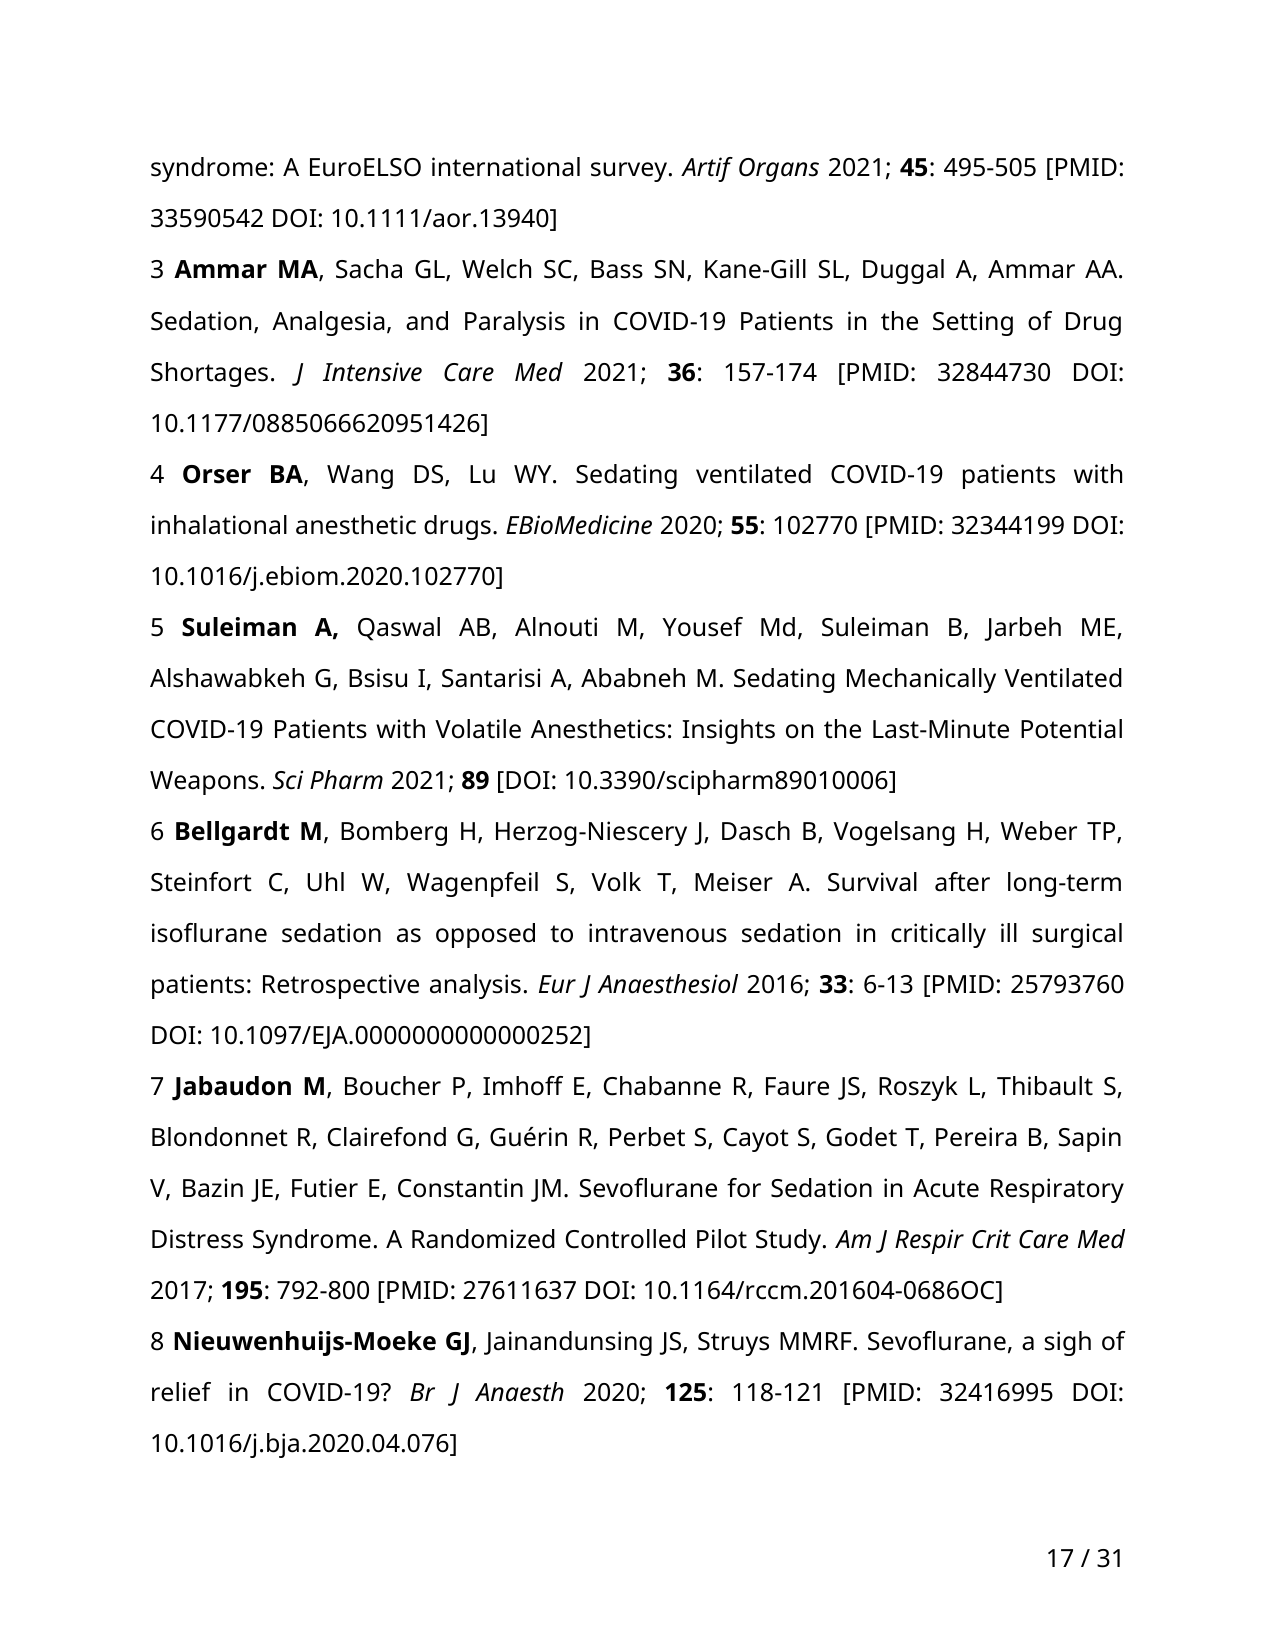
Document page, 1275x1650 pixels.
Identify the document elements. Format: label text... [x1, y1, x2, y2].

text 6 Bellgardt M, Bomberg H, Herzog-Niescery J, Dasch B, Vogelsang H, Weber TP, Steinfort C, Uhl W, Wagenpfeil S, Volk T, Meiser A. Survival after long-term isoflurane sedation as opposed to intravenous sedation in critically ill surgical patients: Retrospective analysis. Eur J Anaesthesiol 2016; 33: 6-13 [PMID: 25793760 DOI: 10.1097/EJA.0000000000000252] [150, 813, 1125, 1052]
text 7 Jabaudon M, Boucher P, Imhoff E, Chabanne R, Faure JS, Roszyk L, Thibault S, Blondonnet R, Clairefond G, Guérin R, Perbet S, Cayot S, Godet T, Pereira B, Sapin V, Bazin JE, Futier E, Constantin JM. Sevoflurane for Sedation in Acute Respiratory Distress Syndrome. A Randomized Controlled Pilot Study. Am J Respir Crit Care Med 2017; 195: 792-800 [PMID: 27611637 DOI: 10.1164/rccm.201604-0686OC] [150, 1069, 1125, 1307]
text 5 Suleiman A, Qaswal AB, Alnouti M, Yousef Md, Suleiman B, Jarbeh ME, Alshawabkeh G, Bsisu I, Santarisi A, Ababneh M. Sedating Mechanically Ventilated COVID-19 Patients with Volatile Anesthetics: Insights on the Last-Minute Potential Weapons. Sci Pharm 2021; 89 [DOI: 10.3390/scipharm89010006] [150, 609, 1125, 797]
text 4 Orser BA, Wang DS, Lu WY. Sedating ventilated COVID-19 patients with inhalational anesthetic drugs. EBioMedicine 2020; 55: 102770 [PMID: 32344199 DOI: 10.1016/j.ebiom.2020.102770] [150, 456, 1125, 592]
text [150, 150, 1125, 235]
text 8 Nieuwenhuijs-Moeke GJ, Jainandunsing JS, Struys MMRF. Sevoflurane, a sigh of relief in COVID-19? Br J Anaesth 2020; 125: 118-121 [PMID: 32416995 DOI: 10.1016/j.bja.2020.04.076] [150, 1324, 1125, 1460]
text 3 Ammar MA, Sacha GL, Welch SC, Bass SN, Kane-Gill SL, Duggal A, Ammar AA. Sedation, Analgesia, and Paralysis in COVID-19 Patients in the Setting of Drug Shortages. J Intensive Care Med 2021; 36: 157-174 [PMID: 32844730 DOI: 10.1177/0885066620951426] [150, 252, 1125, 439]
